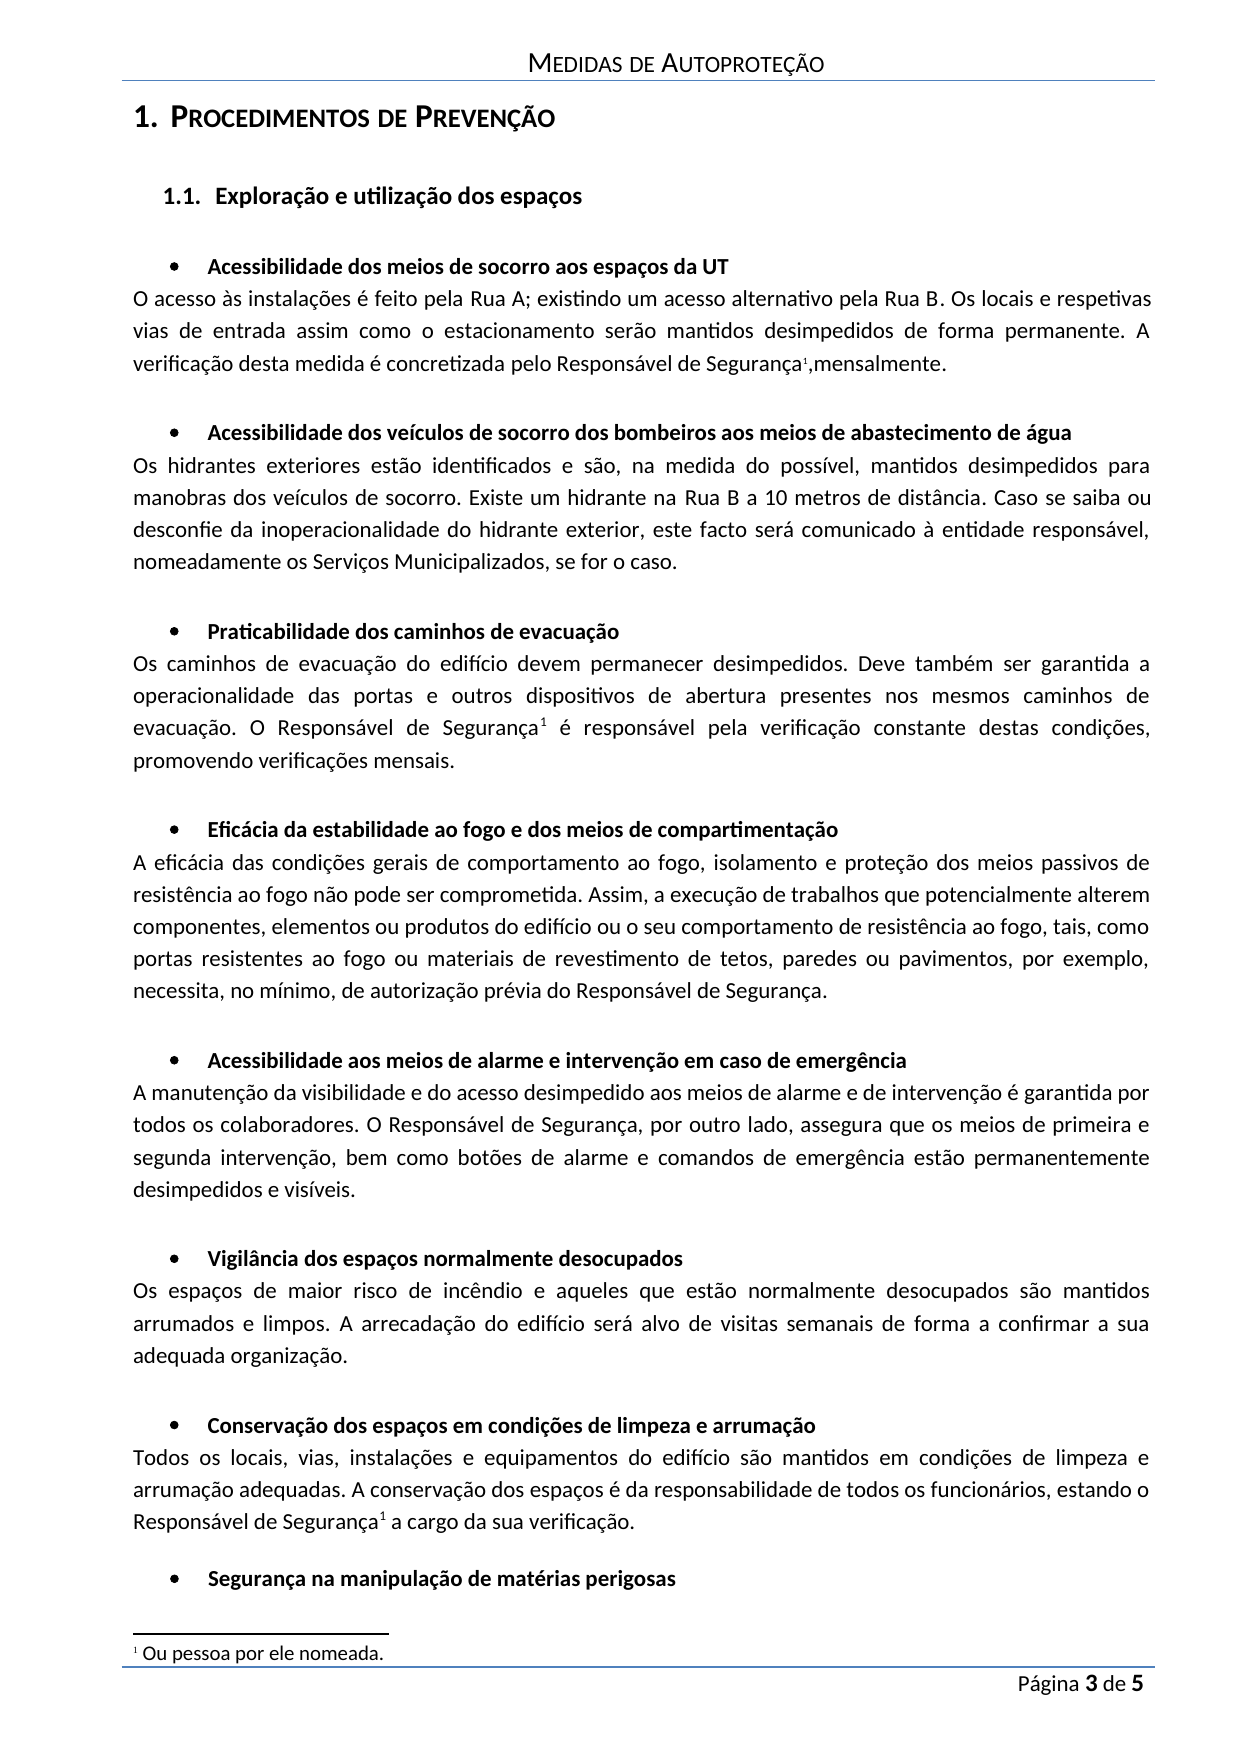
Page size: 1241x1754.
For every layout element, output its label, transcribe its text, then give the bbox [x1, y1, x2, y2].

text Os caminhos de evacuação do edifício devem permanecer desimpedidos. Deve também ser garantida a operacionalidade das portas e outros dispositivos de abertura presentes nos mesmos caminhos de evacuação. O Responsável de Segurança1 é responsável pela verificação constante destas condições, promovendo verificações mensais. [133, 649, 1152, 774]
list Acessibilidade aos meios de alarme e intervenção em caso de emergência [170, 1046, 1152, 1074]
list Eficácia da estabilidade ao fogo e dos meios de compartimentação [170, 815, 1152, 843]
text Todos os locais, vias, instalações e equipamentos do edifício são mantidos em condições de limpeza e arrumação adequadas. A conservação dos espaços é da responsabilidade de todos os funcionários, estando o Responsável de Segurança1 a cargo da sua verificação. [133, 1443, 1152, 1535]
text A manutenção da visibilidade e do acesso desimpedido aos meios de alarme e de intervenção é garantida por todos os colaboradores. O Responsável de Segurança, por outro lado, assegura que os meios de primeira e segunda intervenção, bem como botões de alarme e comandos de emergência estão permanentemente desimpedidos e visíveis. [133, 1078, 1152, 1203]
text A eficácia das condições gerais de comportamento ao fogo, isolamento e proteção dos meios passivos de resistência ao fogo não pode ser comprometida. Assim, a execução de trabalhos que potencialmente alterem componentes, elementos ou produtos do edifício ou o seu comportamento de resistência ao fogo, tais, como portas resistentes ao fogo ou materiais de revestimento de tetos, paredes ou pavimentos, por exemplo, necessita, no mínimo, de autorização prévia do Responsável de Segurança. [133, 848, 1152, 1004]
list Praticabilidade dos caminhos de evacuação [170, 617, 1152, 645]
list Vigilância dos espaços normalmente desocupados [170, 1244, 1152, 1272]
list Acessibilidade dos veículos de socorro dos bombeiros aos meios de abastecimento de água [170, 418, 1152, 447]
list Segurança na manipulação de matérias perigosas [170, 1564, 1152, 1592]
text Os espaços de maior risco de incêndio e aqueles que estão normalmente desocupados são mantidos arrumados e limpos. A arrecadação do edifício será alvo de visitas semanais de forma a confirmar a sua adequada organização. [133, 1277, 1152, 1369]
subtitle Exploração e utilização dos espaços [162, 180, 1152, 210]
text Os hidrantes exteriores estão identificados e são, na medida do possível, mantidos desimpedidos para manobras dos veículos de socorro. Existe um hidrante na Rua B a 10 metros de distância. Caso se saiba ou desconfie da inoperacionalidade do hidrante exterior, este facto será comunicado à entidade responsável, nomeadamente os Serviços Municipalizados, se for o caso. [133, 451, 1152, 575]
list Conservação dos espaços em condições de limpeza e arrumação [170, 1411, 1152, 1439]
list Acessibilidade dos meios de socorro aos espaços da UT [170, 252, 1152, 280]
text O acesso às instalações é feito pela Rua A; existindo um acesso alternativo pela Rua B. Os locais e respetivas vias de entrada assim como o estacionamento serão mantidos desimpedidos de forma permanente. A verificação desta medida é concretizada pelo Responsável de Segurança,mensalmente. [133, 284, 1152, 377]
subtitle Procedimentos de Prevenção [133, 96, 1152, 136]
